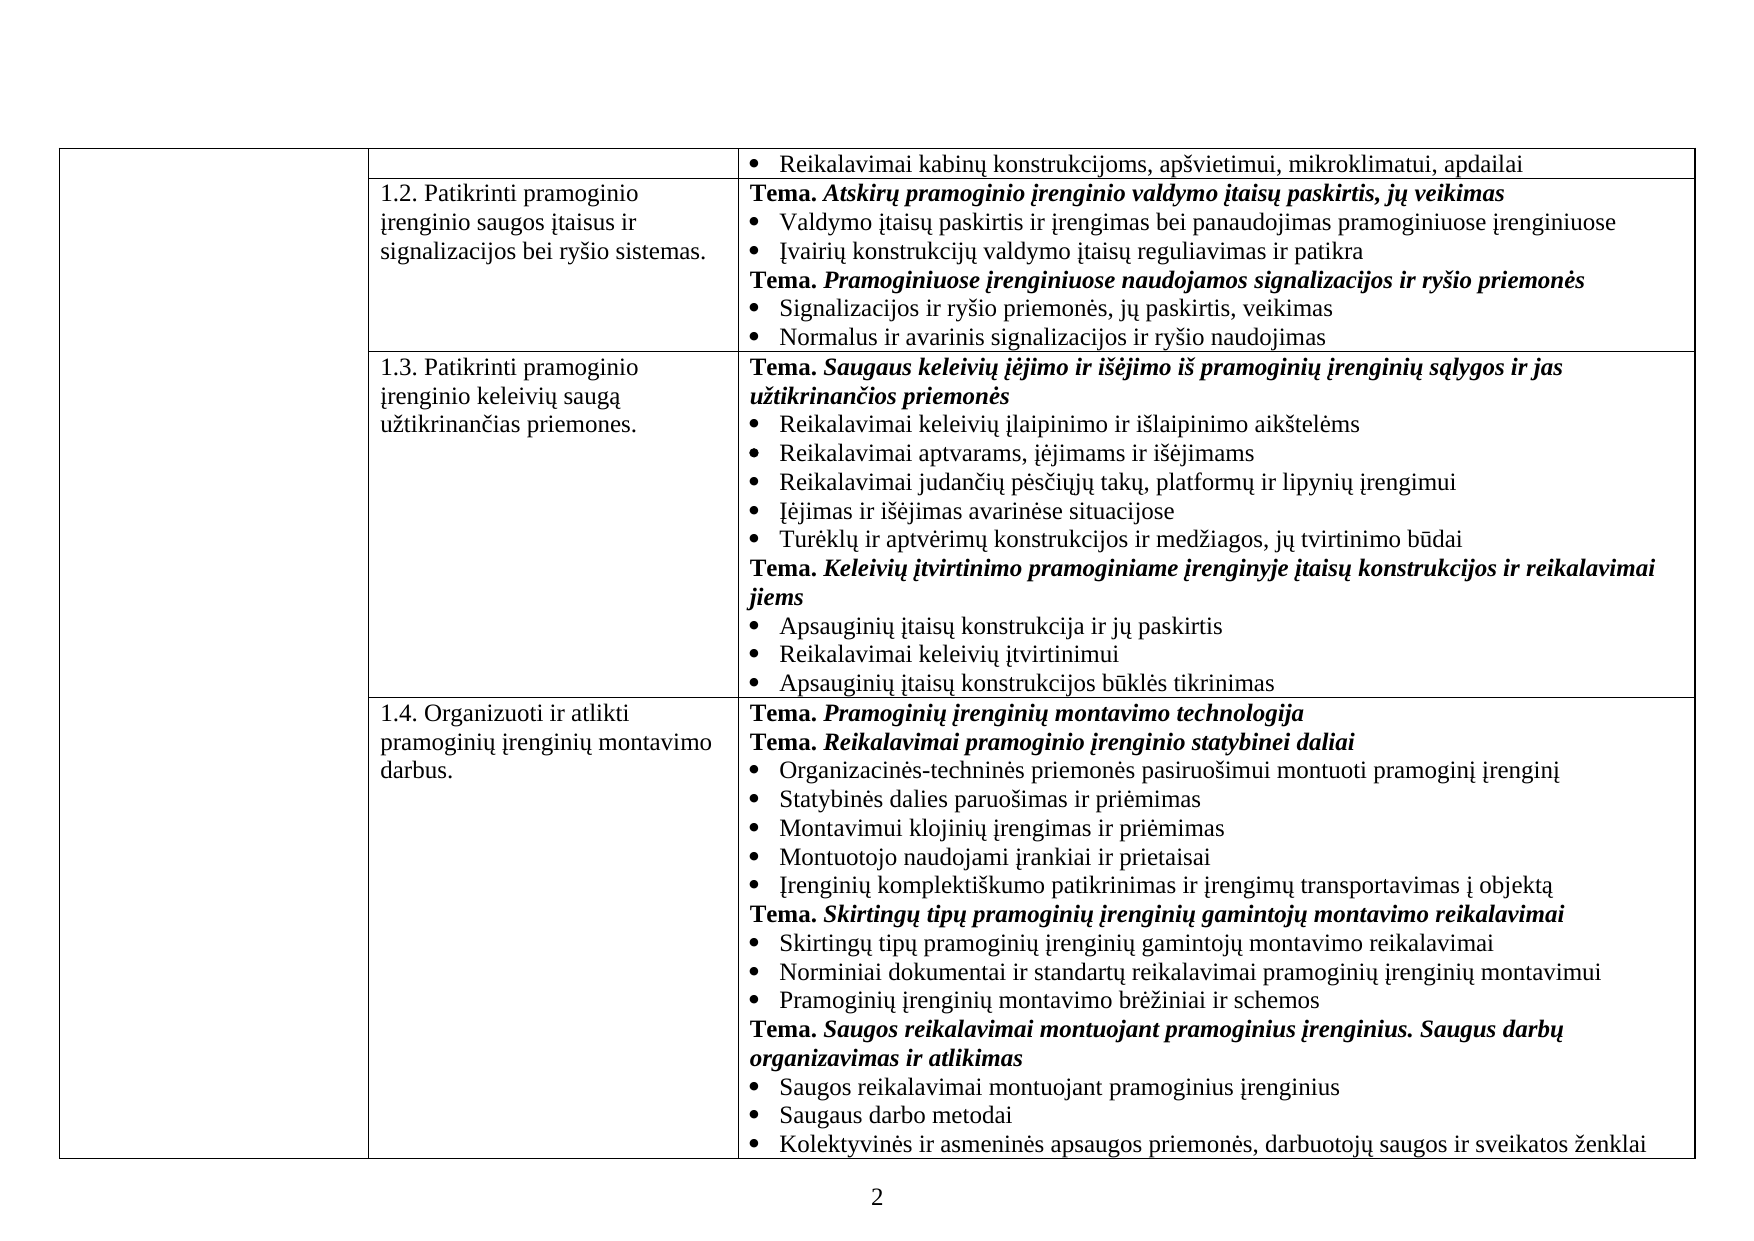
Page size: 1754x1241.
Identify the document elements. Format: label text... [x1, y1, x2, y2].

table_cell 1.4. Organizuoti ir atlikti pramoginių įrenginių montavimo darbus. [369, 698, 738, 1158]
table_cell Tema. Atskirų pramoginio įrenginio valdymo įtaisų paskirtis, jų veikimas Valdymo įtaisų paskirtis ir įrengimas bei panaudojimas pramoginiuose įrenginiuose Įvairių konstrukcijų valdymo įtaisų reguliavimas ir patikra Tema. Pramoginiuose įrenginiuose naudojamos signalizacijos ir ryšio priemonės Signalizacijos ir ryšio priemonės, jų paskirtis, veikimas Normalus ir avarinis signalizacijos ir ryšio naudojimas [739, 179, 1694, 351]
table_cell Tema. Saugaus keleivių įėjimo ir išėjimo iš pramoginių įrenginių sąlygos ir jas užtikrinančios priemonės Reikalavimai keleivių įlaipinimo ir išlaipinimo aikštelėms Reikalavimai aptvarams, įėjimams ir išėjimams Reikalavimai judančių pėsčiųjų takų, platformų ir lipynių įrengimui Įėjimas ir išėjimas avarinėse situacijose Turėklų ir aptvėrimų konstrukcijos ir medžiagos, jų tvirtinimo būdai Tema. Keleivių įtvirtinimo pramoginiame įrenginyje įtaisų konstrukcijos ir reikalavimai jiems Apsauginių įtaisų konstrukcija ir jų paskirtis Reikalavimai keleivių įtvirtinimui Apsauginių įtaisų konstrukcijos būklės tikrinimas [739, 352, 1694, 697]
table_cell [369, 149, 738, 177]
table_cell 1.2. Patikrinti pramoginio įrenginio saugos įtaisus ir signalizacijos bei ryšio sistemas. [369, 179, 738, 351]
table_cell Tema. Pramoginių įrenginių montavimo technologija Tema. Reikalavimai pramoginio įrenginio statybinei daliai Organizacinės-techninės priemonės pasiruošimui montuoti pramoginį įrenginį Statybinės dalies paruošimas ir priėmimas Montavimui klojinių įrengimas ir priėmimas Montuotojo naudojami įrankiai ir prietaisai Įrenginių komplektiškumo patikrinimas ir įrengimų transportavimas į objektą Tema. Skirtingų tipų pramoginių įrenginių gamintojų montavimo reikalavimai Skirtingų tipų pramoginių įrenginių gamintojų montavimo reikalavimai Norminiai dokumentai ir standartų reikalavimai pramoginių įrenginių montavimui Pramoginių įrenginių montavimo brėžiniai ir schemos Tema. Saugos reikalavimai montuojant pramoginius įrenginius. Saugus darbų organizavimas ir atlikimas Saugos reikalavimai montuojant pramoginius įrenginius Saugaus darbo metodai Kolektyvinės ir asmeninės apsaugos priemonės, darbuotojų saugos ir sveikatos ženklai [739, 698, 1694, 1158]
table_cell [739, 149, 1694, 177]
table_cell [60, 149, 368, 1158]
table_cell 1.3. Patikrinti pramoginio įrenginio keleivių saugą užtikrinančias priemones. [369, 352, 738, 697]
